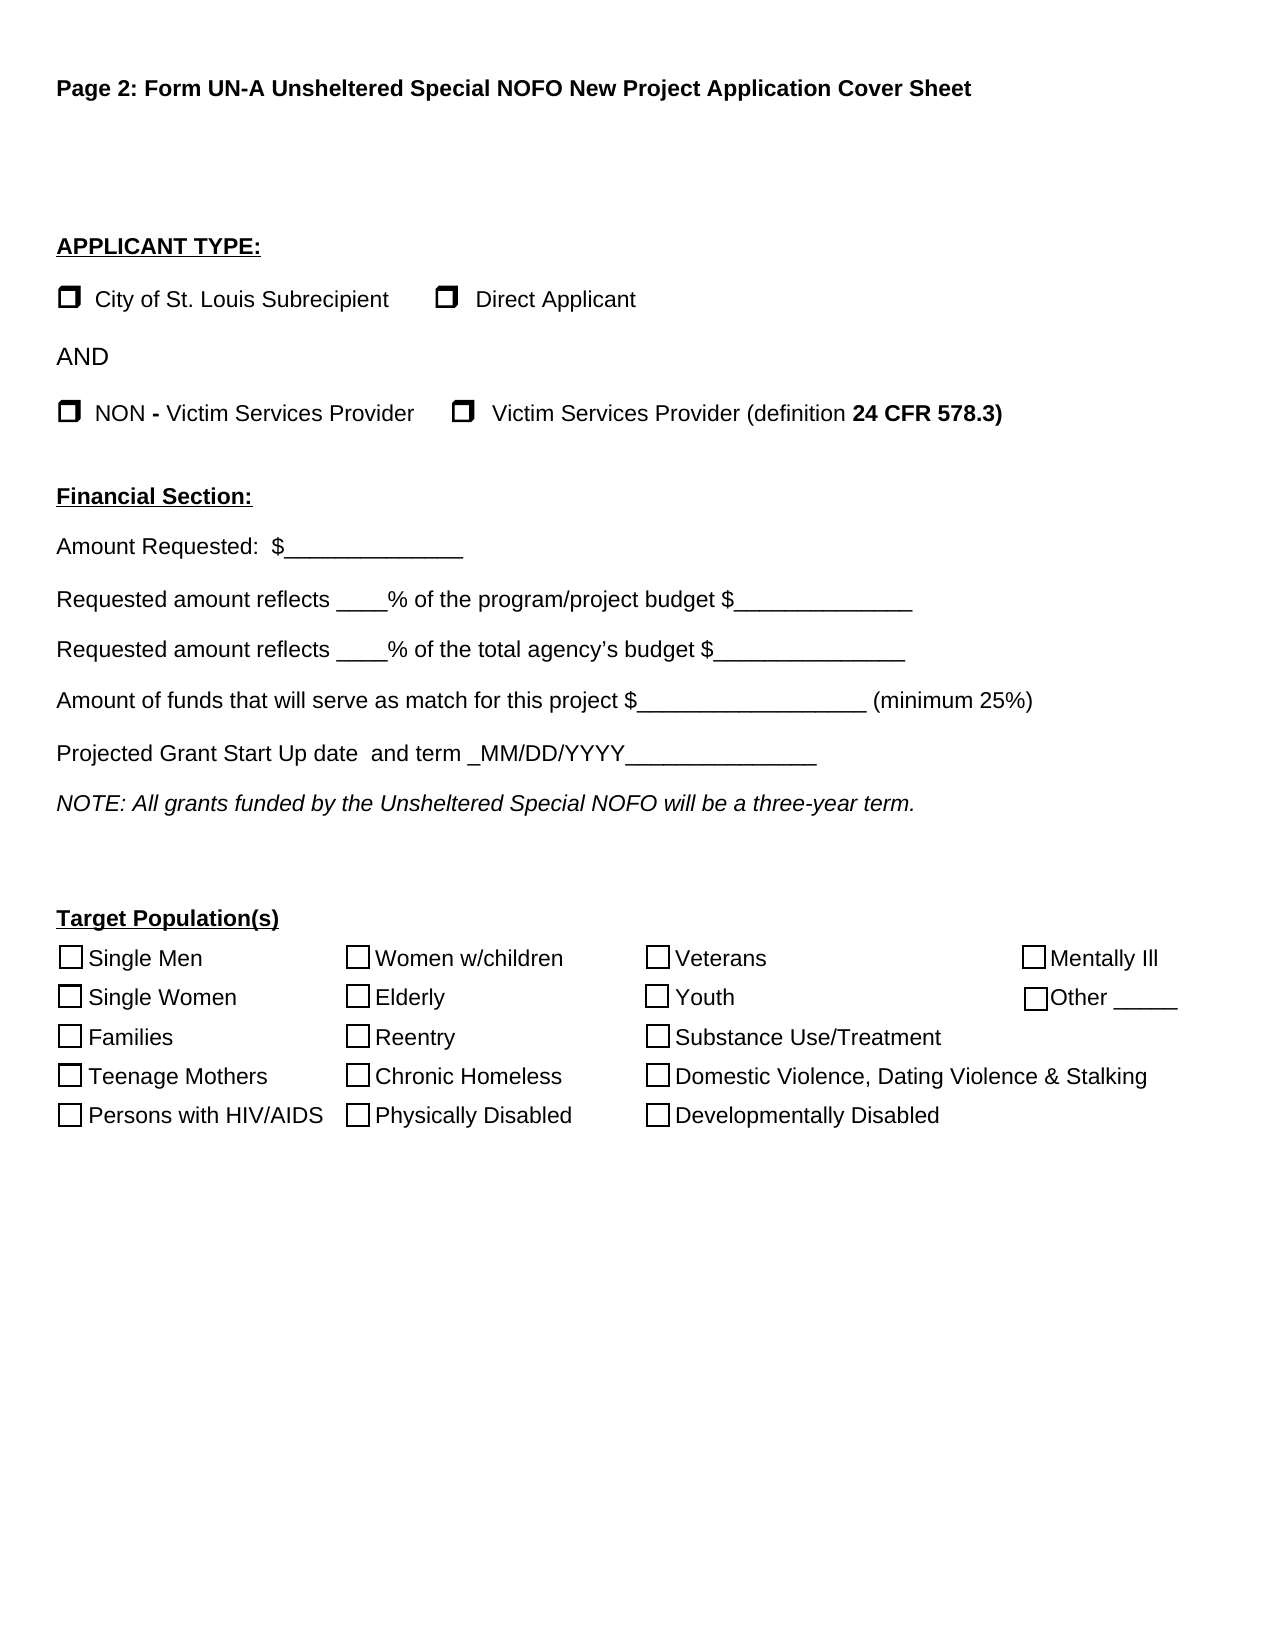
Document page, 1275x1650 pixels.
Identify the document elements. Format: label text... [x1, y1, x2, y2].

text Single Men Women w/children Veterans Mentally Ill [56, 944, 1271, 971]
text NOTE: All grants funded by the Unsheltered Special NOFO will be a three-year term. [56, 790, 1200, 816]
text Projected Grant Start Up date and term _MM/DD/YYYY_______________ [56, 739, 1200, 766]
text Teenage Mothers Chronic Homeless Domestic Violence, Dating Violence & Stalking [56, 1063, 1271, 1089]
text Financial Section: [56, 483, 1200, 509]
text APPLICANT TYPE: [56, 233, 1200, 259]
text City of St. Louis Subrecipient Direct Applicant [56, 286, 1200, 314]
text Target Population(s) [56, 905, 1271, 931]
text NON - Victim Services Provider Victim Services Provider (definition 24 CFR 578.3) [56, 400, 1200, 428]
text Single Women Elderly Youth Other _____ [56, 984, 1271, 1010]
text Requested amount reflects ____% of the program/project budget $______________ [56, 586, 1200, 612]
text AND [56, 342, 1200, 371]
text Requested amount reflects ____% of the total agency’s budget $_______________ [56, 636, 1200, 663]
text Page 2: Form UN-A Unsheltered Special NOFO New Project Application Cover Sheet [56, 75, 1200, 101]
text Families Reentry Substance Use/Treatment [56, 1023, 1271, 1050]
text Amount Requested: $______________ [56, 533, 1200, 559]
text Amount of funds that will serve as match for this project $__________________ (minimum 25%) [56, 687, 1200, 713]
text Persons with HIV/AIDS Physically Disabled Developmentally Disabled [56, 1102, 1271, 1129]
